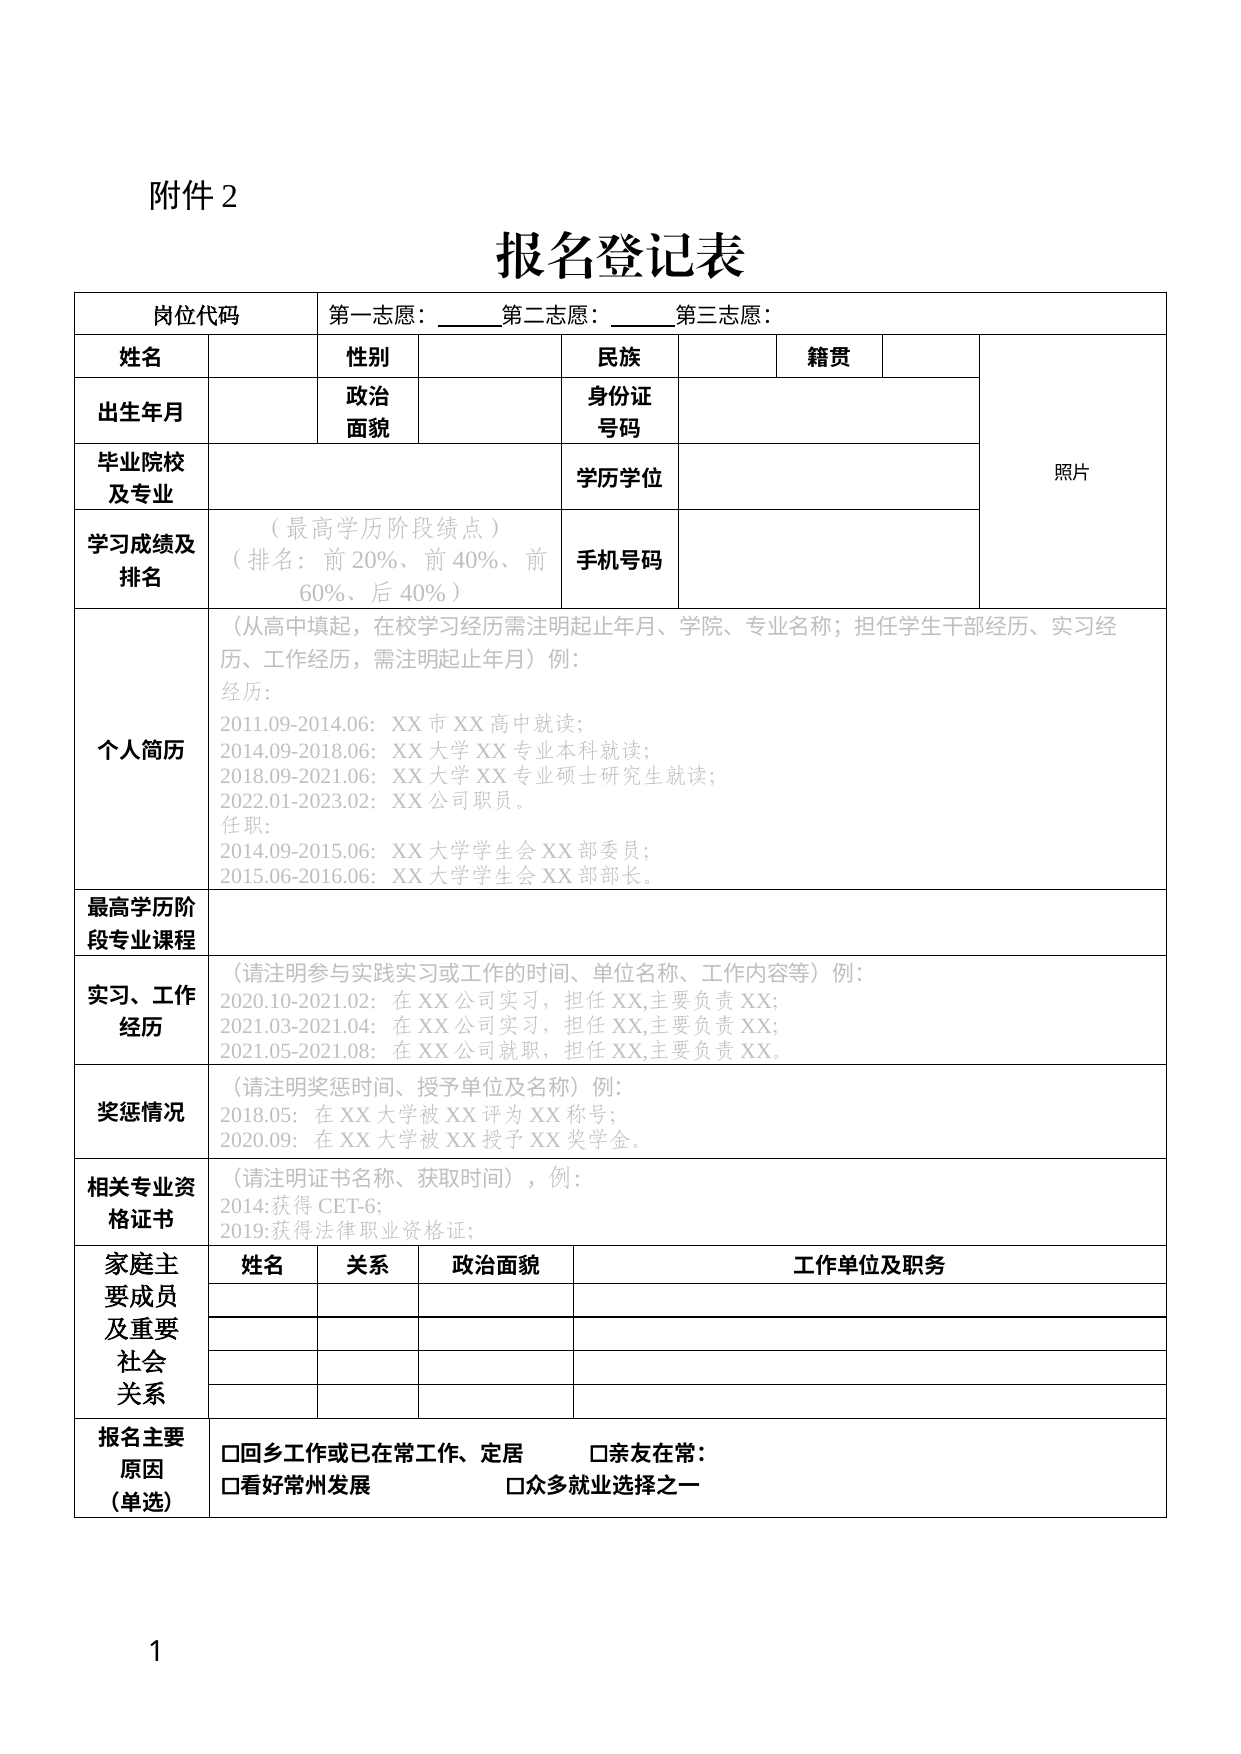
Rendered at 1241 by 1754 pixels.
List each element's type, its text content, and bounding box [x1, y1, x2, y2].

table_cell 照片 [980, 335, 1166, 608]
table_header 第一志愿： 第二志愿： 第三志愿： [318, 293, 1166, 334]
table_cell [419, 335, 561, 377]
table_cell [209, 890, 1166, 955]
table_header 岗位代码 [75, 293, 317, 334]
table_cell [574, 1284, 1166, 1316]
table_cell [209, 1351, 317, 1384]
table_cell 民族 [562, 335, 678, 377]
table_cell [209, 1385, 317, 1418]
table_cell 报名主要 原因 （单选） [75, 1419, 209, 1517]
table_cell [419, 1318, 573, 1350]
table_cell [209, 1284, 317, 1316]
table_cell [574, 1351, 1166, 1384]
table_cell （请注明证书名称、获取时间），例： 2014:获得CET-6； 2019:获得法律职业资格证； [209, 1159, 1166, 1244]
table_cell [209, 335, 317, 377]
table_cell 性别 [318, 335, 418, 377]
table_cell 政治 面貌 [318, 378, 418, 443]
table_cell 身份证 号码 [562, 378, 678, 443]
table_cell [419, 1385, 573, 1418]
table_cell 毕业院校 及专业 [75, 444, 208, 509]
table_cell 手机号码 [562, 510, 678, 608]
table_cell [883, 335, 979, 377]
table_cell 出生年月 [75, 378, 208, 443]
table_cell 学历学位 [562, 444, 678, 509]
table_cell [419, 1284, 573, 1316]
text 附件2 [148, 162, 1093, 227]
table_cell 工作单位及职务 [574, 1246, 1166, 1282]
table_cell （请注明奖惩时间、授予单位及名称）例： 2018.05：在XX大学被XX评为XX称号； 2020.09：在XX大学被XX授予XX奖学金。 [209, 1065, 1166, 1158]
table_cell [318, 1284, 418, 1316]
table_cell 籍贯 [777, 335, 882, 377]
table_cell 姓名 [75, 335, 208, 377]
table_cell [209, 1318, 317, 1350]
table_cell [318, 1351, 418, 1384]
table_cell （请注明参与实践实习或工作的时间、单位名称、工作内容等）例： 2020.10-2021.02：在XX公司实习，担任XX,主要负责XX； 2021.03-2021.04：在XX公司实习，担任XX,主要负责XX； 2021.05-2021.08：在XX公司就职，担任XX,主要负责XX。 [209, 956, 1166, 1063]
table_cell [318, 1318, 418, 1350]
table_cell 相关专业资格证书 [75, 1159, 208, 1244]
table_cell 政治面貌 [419, 1246, 573, 1282]
table_cell [419, 378, 561, 443]
table_cell [318, 1385, 418, 1418]
table_cell [419, 1351, 573, 1384]
table_cell 实习、工作经历 [75, 956, 208, 1063]
table_cell [679, 444, 979, 509]
table_cell 关系 [318, 1246, 418, 1282]
table_cell 家庭主要成员 及重要社会 关系 [75, 1246, 208, 1418]
table_cell （从高中填起，在校学习经历需注明起止年月、学院、专业名称；担任学生干部经历、实习经历、工作经历，需注明起止年月）例： 经历： 2011.09-2014.06：XX市XX高中就读； 2014.09-2018.06：XX大学XX专业本科就读； 2018.09-2021.06：XX大学XX专业硕士研究生就读； 2022.01-2023.02：XX公司职员。 任职： 2014.09-2015.06：XX大学学生会XX部委员； 2015.06-2016.06：XX大学学生会XX部部长。 [209, 609, 1166, 889]
text 报名登记表 [148, 227, 1093, 292]
table_cell （最高学历阶段绩点） （排名：前20%、前40%、前60%、后40%） [209, 510, 561, 608]
table_cell [209, 444, 561, 509]
table_cell [679, 335, 776, 377]
table_cell [574, 1385, 1166, 1418]
table_cell 个人简历 [75, 609, 208, 889]
table_cell [209, 378, 317, 443]
table_cell [679, 378, 979, 443]
table_cell [679, 510, 979, 608]
table_cell [574, 1318, 1166, 1350]
table_cell 最高学历阶段专业课程 [75, 890, 208, 955]
table_cell 奖惩情况 [75, 1065, 208, 1158]
table_cell 回乡工作或已在常工作、定居 亲友在常： 看好常州发展 众多就业选择之一 [210, 1419, 1166, 1517]
table_cell 姓名 [209, 1246, 317, 1282]
table_cell 学习成绩及排名 [75, 510, 208, 608]
